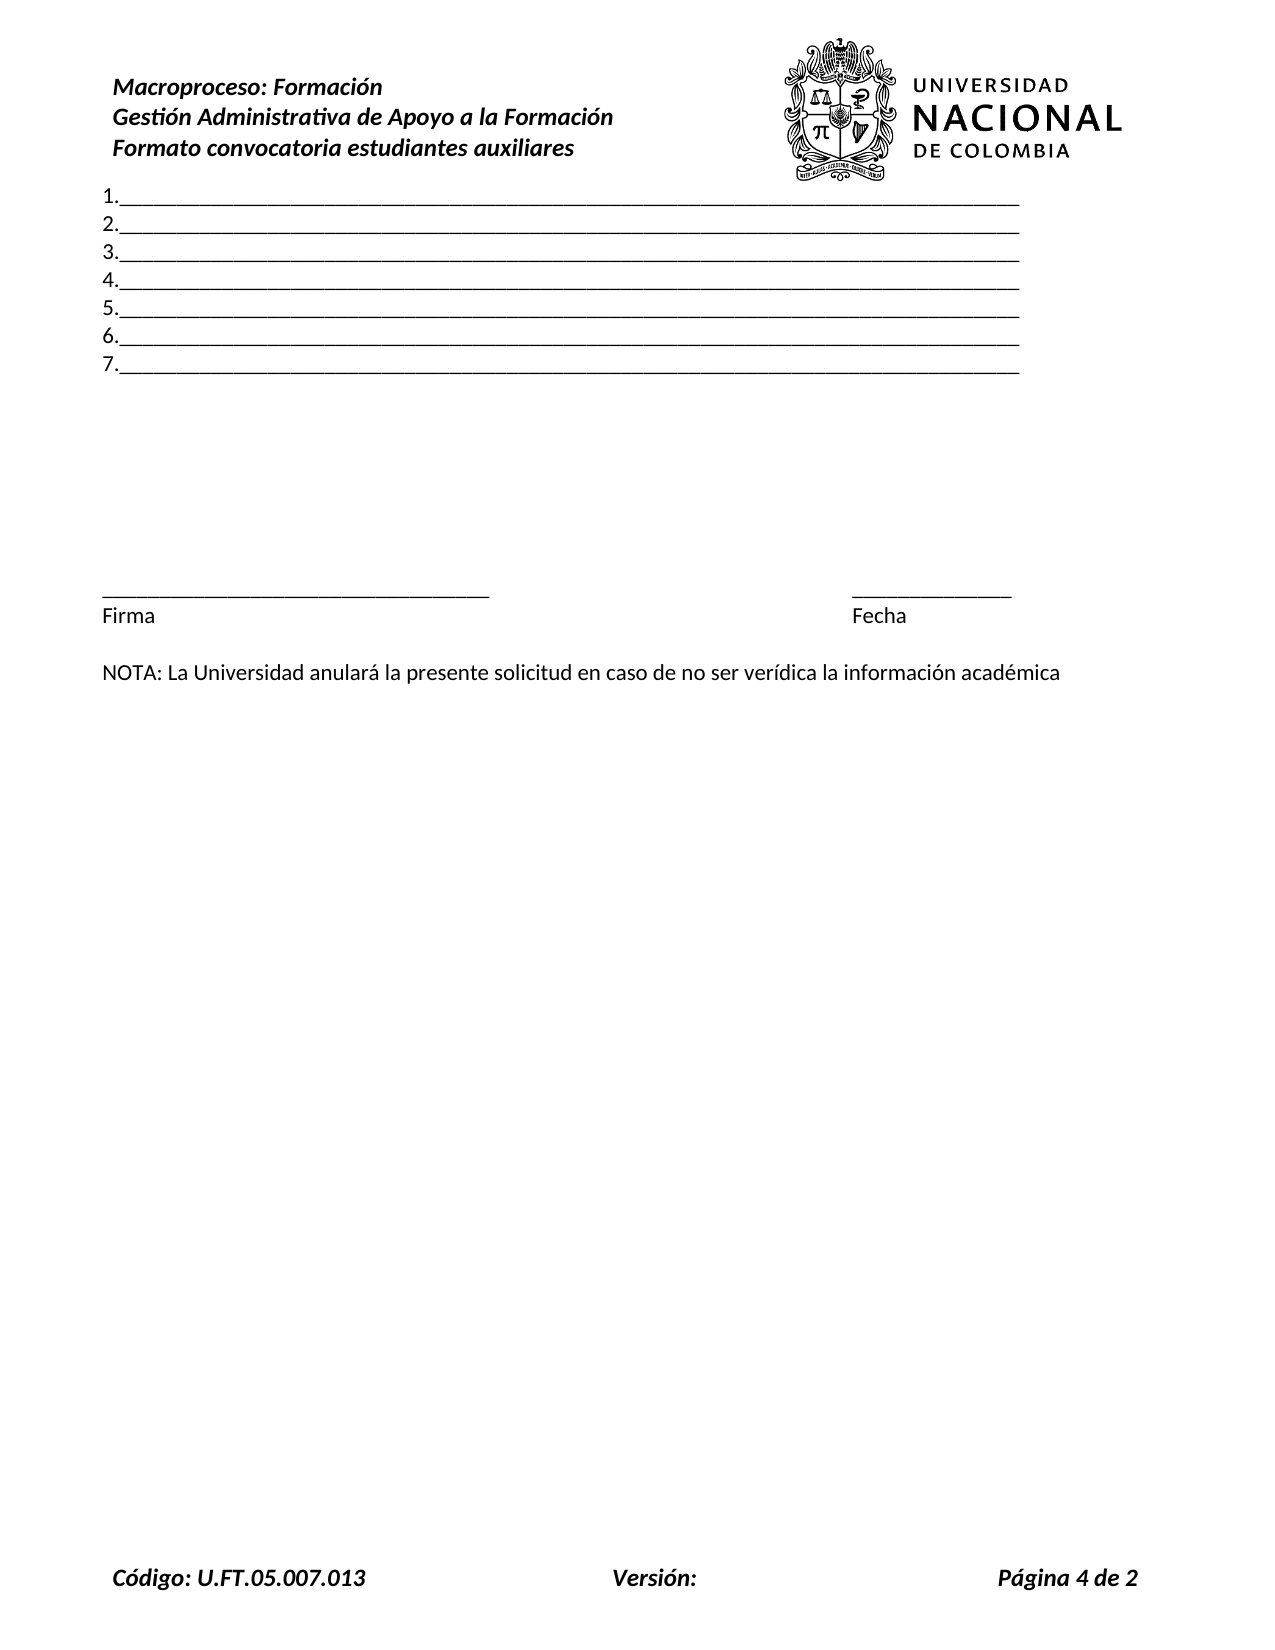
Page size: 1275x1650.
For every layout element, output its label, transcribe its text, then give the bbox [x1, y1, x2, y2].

text NOTA: La Universidad anulará la presente solicitud en caso de no ser verídica la información académica [102, 658, 1248, 686]
text 2._______________________________________________________________________________ [102, 209, 1248, 237]
text 1._______________________________________________________________________________ [102, 181, 1248, 209]
picture [784, 38, 1122, 181]
text 3._______________________________________________________________________________ [102, 237, 1248, 265]
text 7._______________________________________________________________________________ [102, 349, 1248, 377]
text 5._______________________________________________________________________________ [102, 293, 1248, 321]
text __________________________________ ______________ [102, 573, 1248, 602]
text Firma Fecha [102, 602, 1248, 629]
text 4._______________________________________________________________________________ [102, 265, 1248, 293]
text 6._______________________________________________________________________________ [102, 321, 1248, 349]
